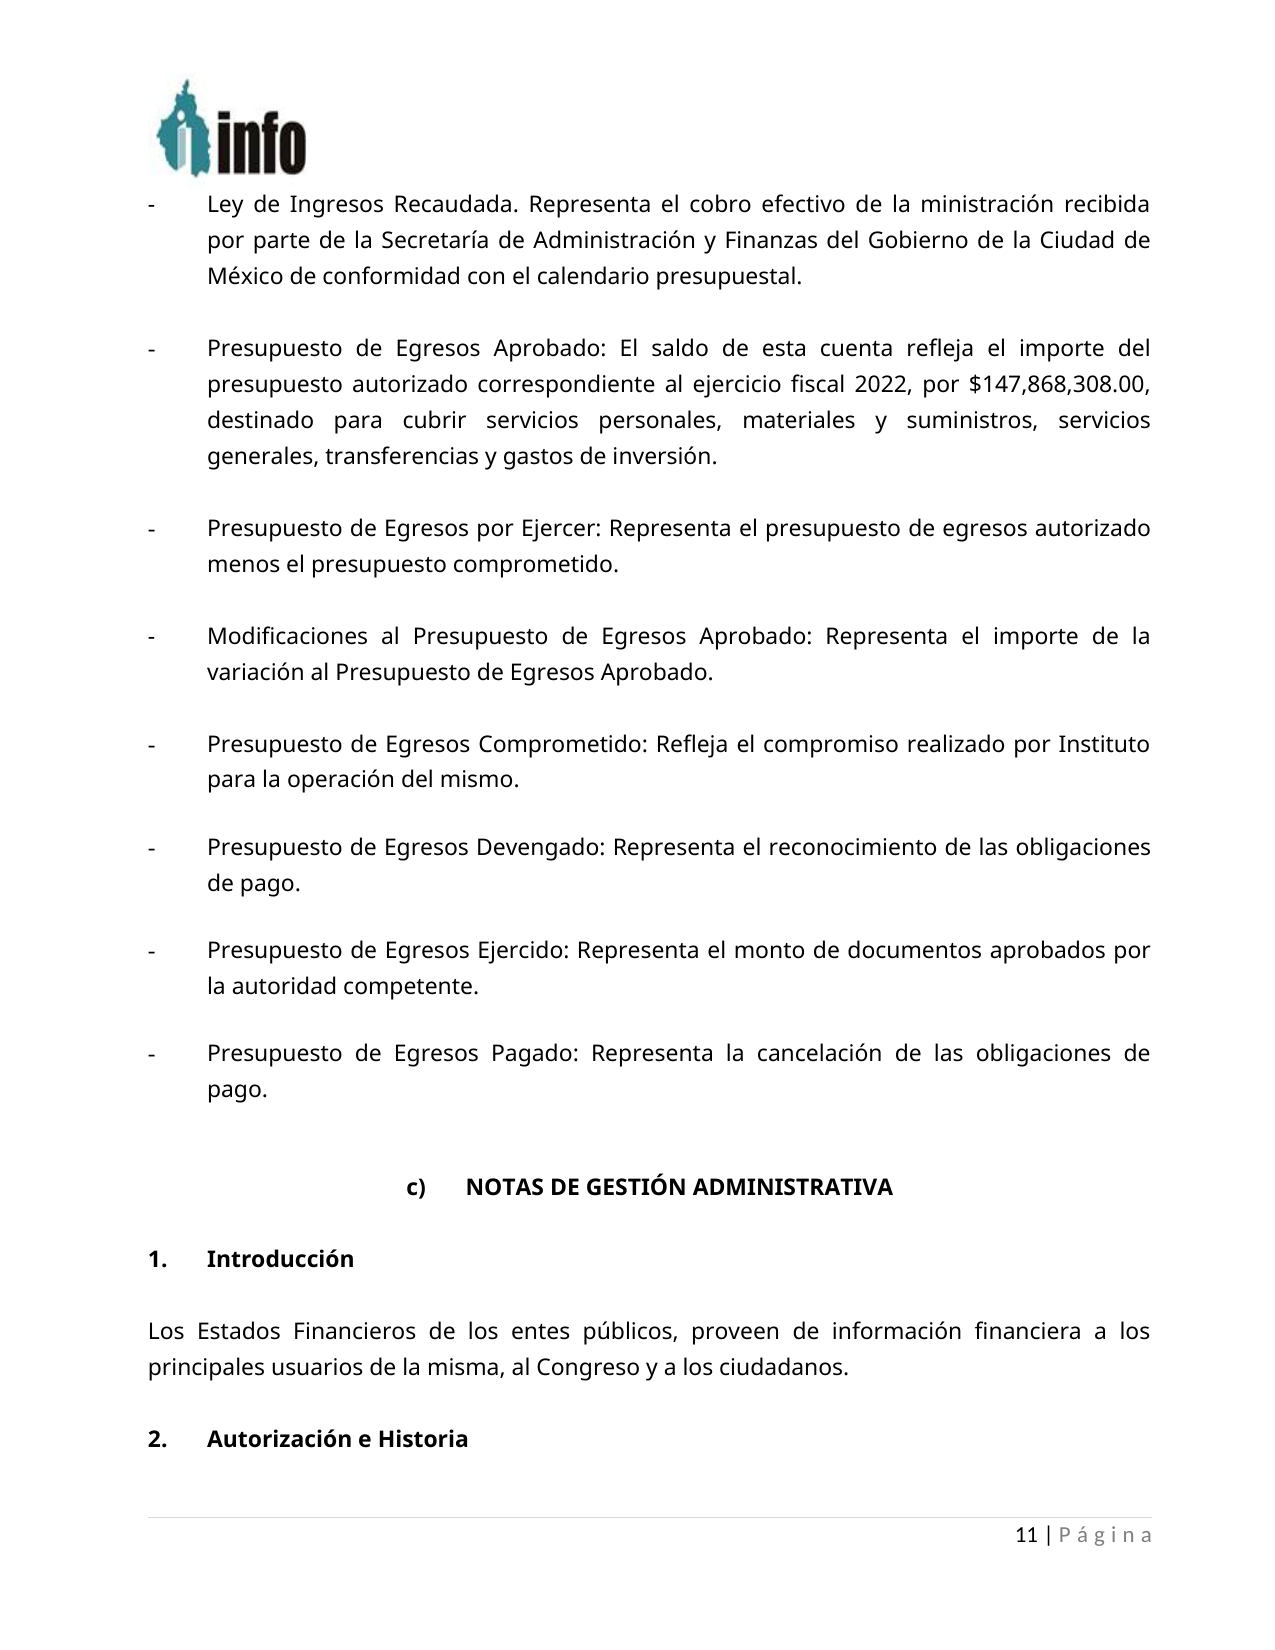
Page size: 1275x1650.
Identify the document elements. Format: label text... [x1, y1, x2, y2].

picture [147, 73, 307, 189]
list Presupuesto de Egresos Devengado: Representa el reconocimiento de las obligaciones de pago. [148, 831, 1152, 898]
list Presupuesto de Egresos Comprometido: Refleja el compromiso realizado por Instituto para la operación del mismo. [148, 727, 1152, 795]
list Presupuesto de Egresos Pagado: Representa la cancelación de las obligaciones de pago. [148, 1037, 1152, 1104]
text c) NOTAS DE GESTIÓN ADMINISTRATIVA [148, 1171, 1152, 1202]
list Presupuesto de Egresos Ejercido: Representa el monto de documentos aprobados por la autoridad competente. [148, 934, 1152, 1001]
text 2. Autorización e Historia [148, 1423, 1152, 1454]
list Presupuesto de Egresos por Ejercer: Representa el presupuesto de egresos autorizado menos el presupuesto comprometido. [148, 512, 1152, 579]
text 1. Introducción [148, 1243, 1152, 1274]
list Ley de Ingresos Recaudada. Representa el cobro efectivo de la ministración recibida por parte de la Secretaría de Administración y Finanzas del Gobierno de la Ciudad de México de conformidad con el calendario presupuestal. [148, 188, 1152, 292]
text Los Estados Financieros de los entes públicos, proveen de información financiera a los principales usuarios de la misma, al Congreso y a los ciudadanos. [148, 1315, 1152, 1382]
list Presupuesto de Egresos Aprobado: El saldo de esta cuenta refleja el importe del presupuesto autorizado correspondiente al ejercicio fiscal 2022, por $147,868,308.00, destinado para cubrir servicios personales, materiales y suministros, servicios generales, transferencias y gastos de inversión. [148, 332, 1152, 471]
list Modificaciones al Presupuesto de Egresos Aprobado: Representa el importe de la variación al Presupuesto de Egresos Aprobado. [148, 620, 1152, 687]
